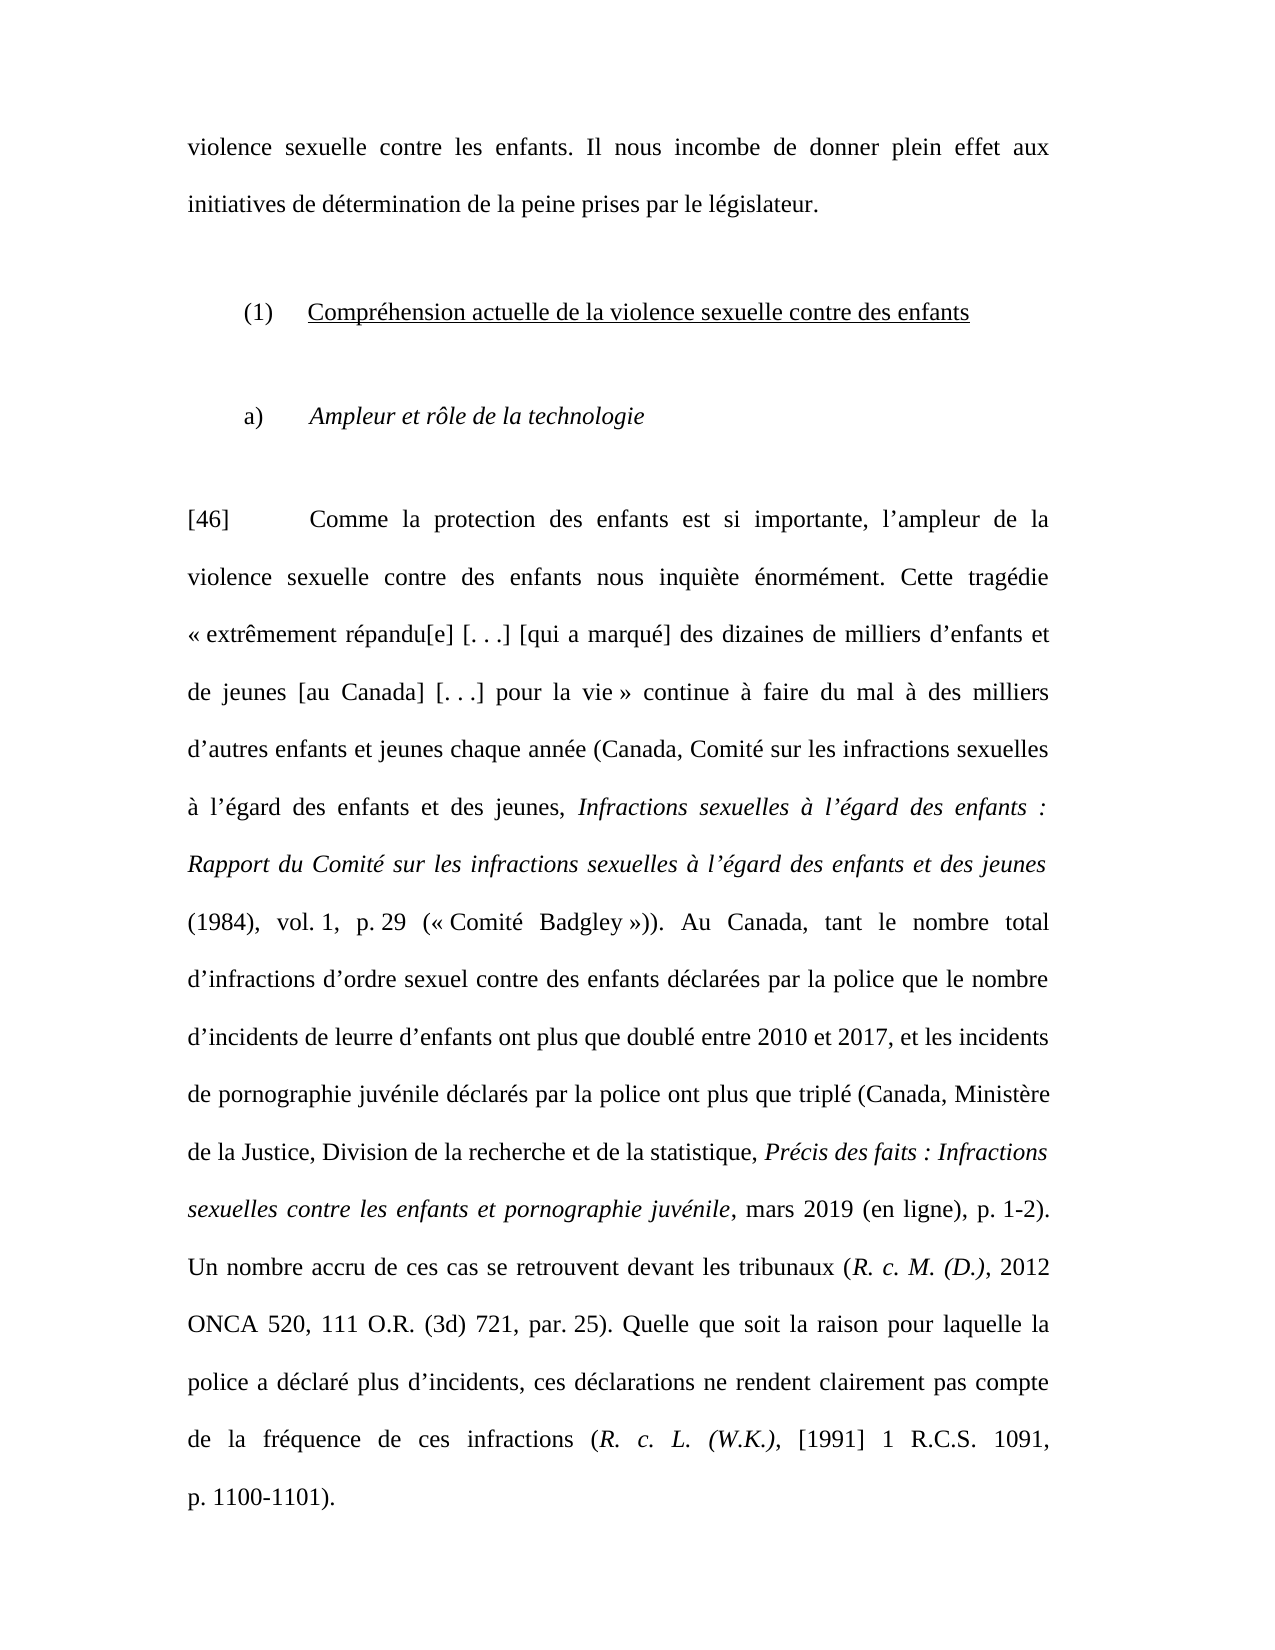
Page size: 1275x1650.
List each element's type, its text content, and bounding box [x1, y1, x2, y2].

title Compréhension actuelle de la violence sexuelle contre des enfants [244, 297, 1050, 326]
text Nous tenons à préciser au début de notre analyse des principes de détermination de la peine susmentionnés que nous reconnaissons que les réponses de la justice pénale ne permettent pas à elles seules de résoudre le problème de la violence sexuelle contre les enfants. Pour assurer aux enfants canadiens une enfance à l’abri de la violence sexuelle, il faut plutôt une action concertée de tous les ordres de gouvernement ainsi que de la société civile dans des domaines d’intérêt public aussi diversifiés que les soins de santé, l’éducation et les services de protection de l’enfance. Néanmoins, le droit criminel en général et le droit de la détermination de la peine en particulier constituent des mécanismes importants que le législateur a choisi d’employer pour protéger les enfants de la violence sexuelle, tenir les auteurs de cette violence responsables de leurs actes et exprimer le caractère répréhensible de la violence sexuelle contre les enfants. Il nous incombe de donner plein effet aux initiatives de détermination de la peine prises par le législateur. [187, 132, 1050, 218]
text Comme la protection des enfants est si importante, l’ampleur de la violence sexuelle contre des enfants nous inquiète énormément. Cette tragédie « extrêmement répandu[e] [. . .] [qui a marqué] des dizaines de milliers d’enfants et de jeunes [au Canada] [. . .] pour la vie » continue à faire du mal à des milliers d’autres enfants et jeunes chaque année (Canada, Comité sur les infractions sexuelles à l’égard des enfants et des jeunes, Infractions sexuelles à l’égard des enfants : Rapport du Comité sur les infractions sexuelles à l’égard des enfants et des jeunes (1984), vol. 1, p. 29 (« Comité Badgley »)). Au Canada, tant le nombre total d’infractions d’ordre sexuel contre des enfants déclarées par la police que le nombre d’incidents de leurre d’enfants ont plus que doublé entre 2010 et 2017, et les incidents de pornographie juvénile déclarés par la police ont plus que triplé (Canada, Ministère de la Justice, Division de la recherche et de la statistique, Précis des faits : Infractions sexuelles contre les enfants et pornographie juvénile, mars 2019 (en ligne), p. 1-2). Un nombre accru de ces cas se retrouvent devant les tribunaux (R. c. M. (D.), 2012 ONCA 520, 111 O.R. (3d) 721, par. 25). Quelle que soit la raison pour laquelle la police a déclaré plus d’incidents, ces déclarations ne rendent clairement pas compte de la fréquence de ces infractions (R. c. L. (W.K.), [1991] 1 R.C.S. 1091, p. 1100-1101). [187, 504, 1050, 1511]
title Ampleur et rôle de la technologie [244, 401, 1050, 429]
